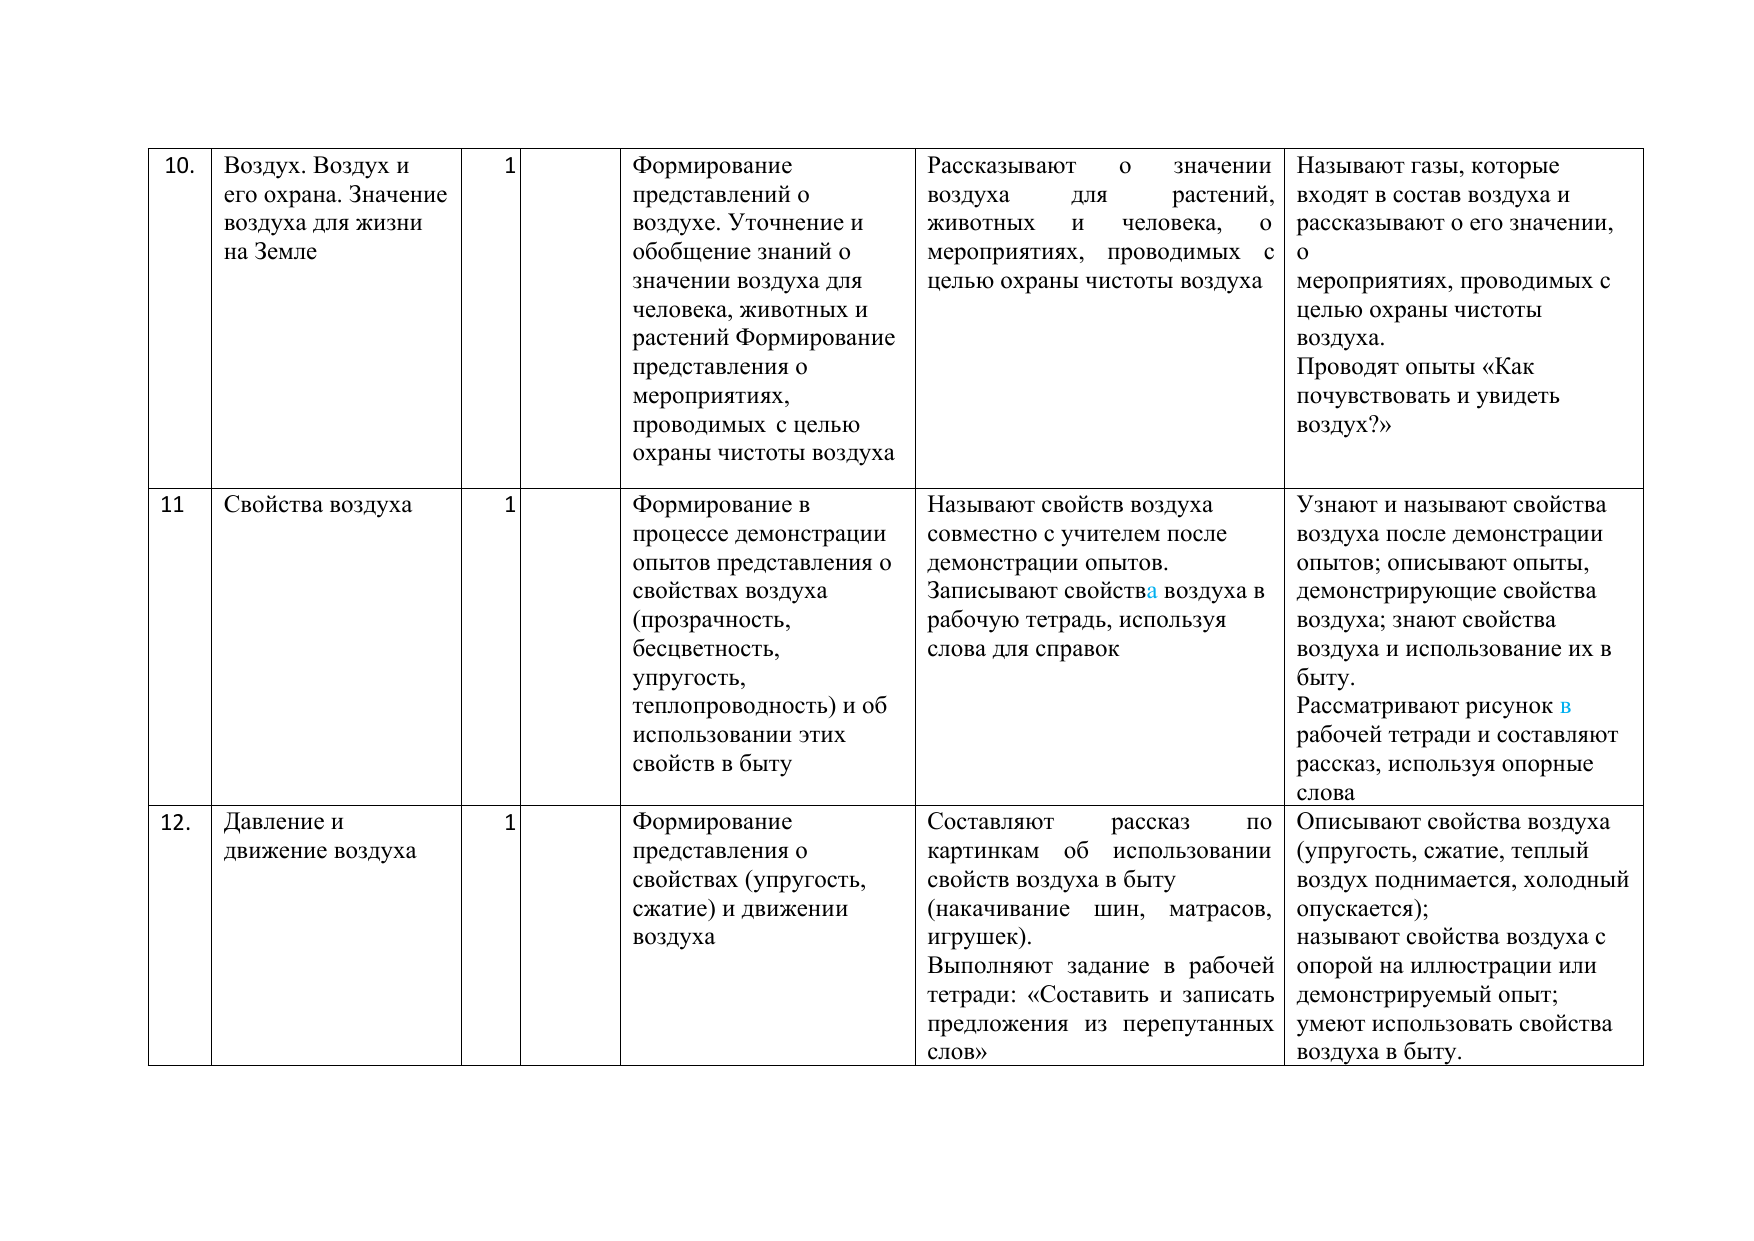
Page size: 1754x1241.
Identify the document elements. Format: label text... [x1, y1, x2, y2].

table_cell 12. [149, 806, 211, 1064]
table_header 1 [462, 149, 520, 487]
table_header [521, 149, 620, 487]
table_header Воздух. Воздух и его охрана. Значение воздуха для жизни на Земле [212, 149, 461, 487]
table_cell Составляют рассказ по картинкам об использовании свойств воздуха в быту (накачивание шин, матрасов, игрушек). Выполняют задание в рабочей тетради: «Составить и записать предложения из перепутанных слов» [916, 806, 1284, 1064]
table_cell Называют свойств воздуха совместно с учителем после демонстрации опытов. Записывают свойства воздуха в рабочую тетрадь, используя слова для справок [916, 489, 1284, 805]
table_header 10. [149, 149, 211, 487]
table_cell [521, 806, 620, 1064]
table_cell Формирование в процессе демонстрации опытов представления о свойствах воздуха (прозрачность, бесцветность, упругость, теплопроводность) и об использовании этих свойств в быту [621, 489, 915, 805]
table_cell Давление и движение воздуха [212, 806, 461, 1064]
table_cell Описывают свойства воздуха (упругость, сжатие, теплый воздух поднимается, холодный опускается); называют свойства воздуха с опорой на иллюстрации или демонстрируемый опыт; умеют использовать свойства воздуха в быту. [1285, 806, 1643, 1064]
table_cell 1 [462, 806, 520, 1064]
table_header Рассказывают о значении воздуха для растений, животных и человека, о мероприятиях, проводимых с целью охраны чистоты воздуха [916, 149, 1284, 487]
table_cell Формирование представления о свойствах (упругость, сжатие) и движении воздуха [621, 806, 915, 1064]
table_cell 11 [149, 489, 211, 805]
table_header Называют газы, которые входят в состав воздуха и рассказывают о его значении, о мероприятиях, проводимых с целью охраны чистоты воздуха. Проводят опыты «Как почувствовать и увидеть воздух?» [1285, 149, 1643, 487]
table_cell Свойства воздуха [212, 489, 461, 805]
table_cell Узнают и называют свойства воздуха после демонстрации опытов; описывают опыты, демонстрирующие свойства воздуха; знают свойства воздуха и использование их в быту. Рассматривают рисунок в рабочей тетради и составляют рассказ, используя опорные слова [1285, 489, 1643, 805]
table_cell 1 [462, 489, 520, 805]
table_header Формирование представлений о воздухе. Уточнение и обобщение знаний о значении воздуха для человека, животных и растений Формирование представления о мероприятиях, проводимых с целью охраны чистоты воздуха [621, 149, 915, 487]
table_cell [521, 489, 620, 805]
